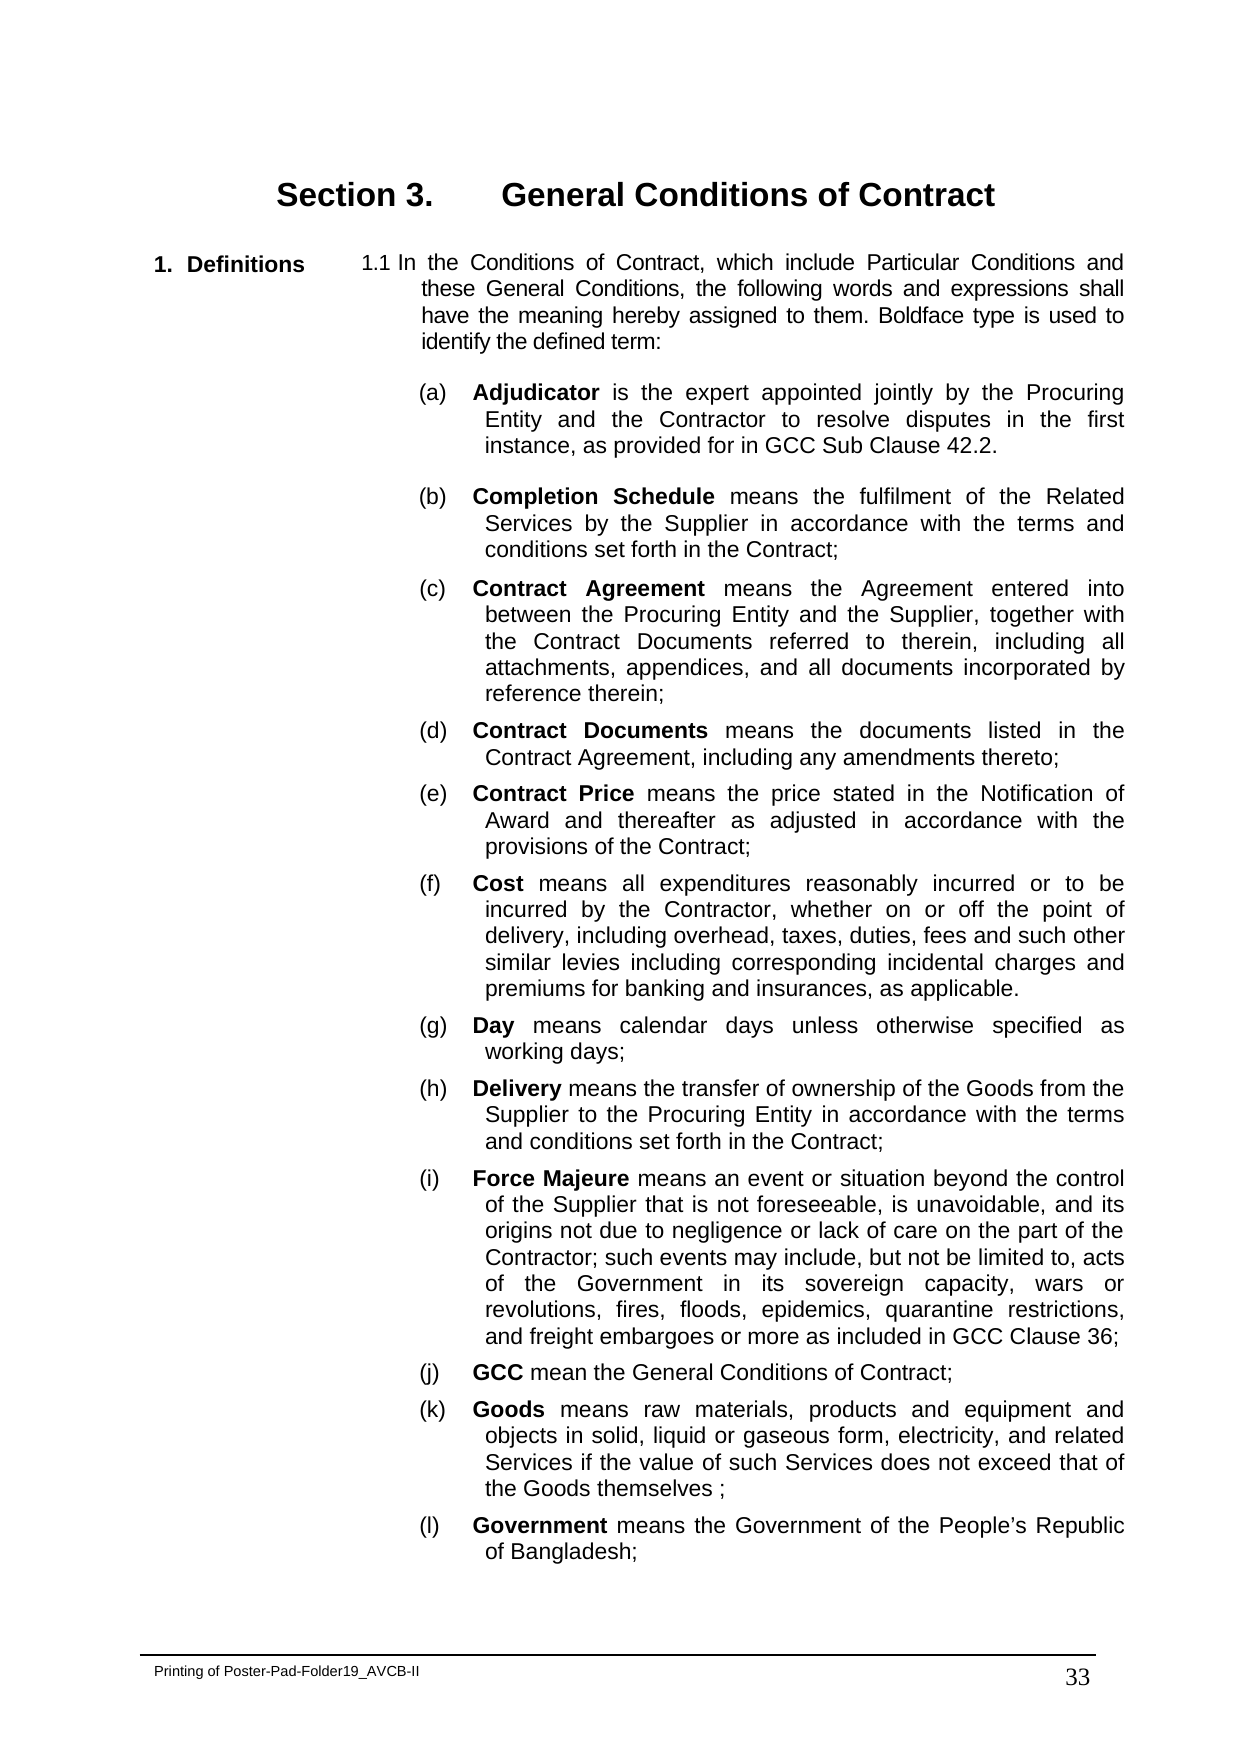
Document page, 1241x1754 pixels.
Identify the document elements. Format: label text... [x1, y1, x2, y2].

table_header Section 3. General Conditions of Contract [135, 150, 1136, 238]
table_cell Definitions [135, 239, 349, 1602]
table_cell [349, 239, 1136, 1602]
